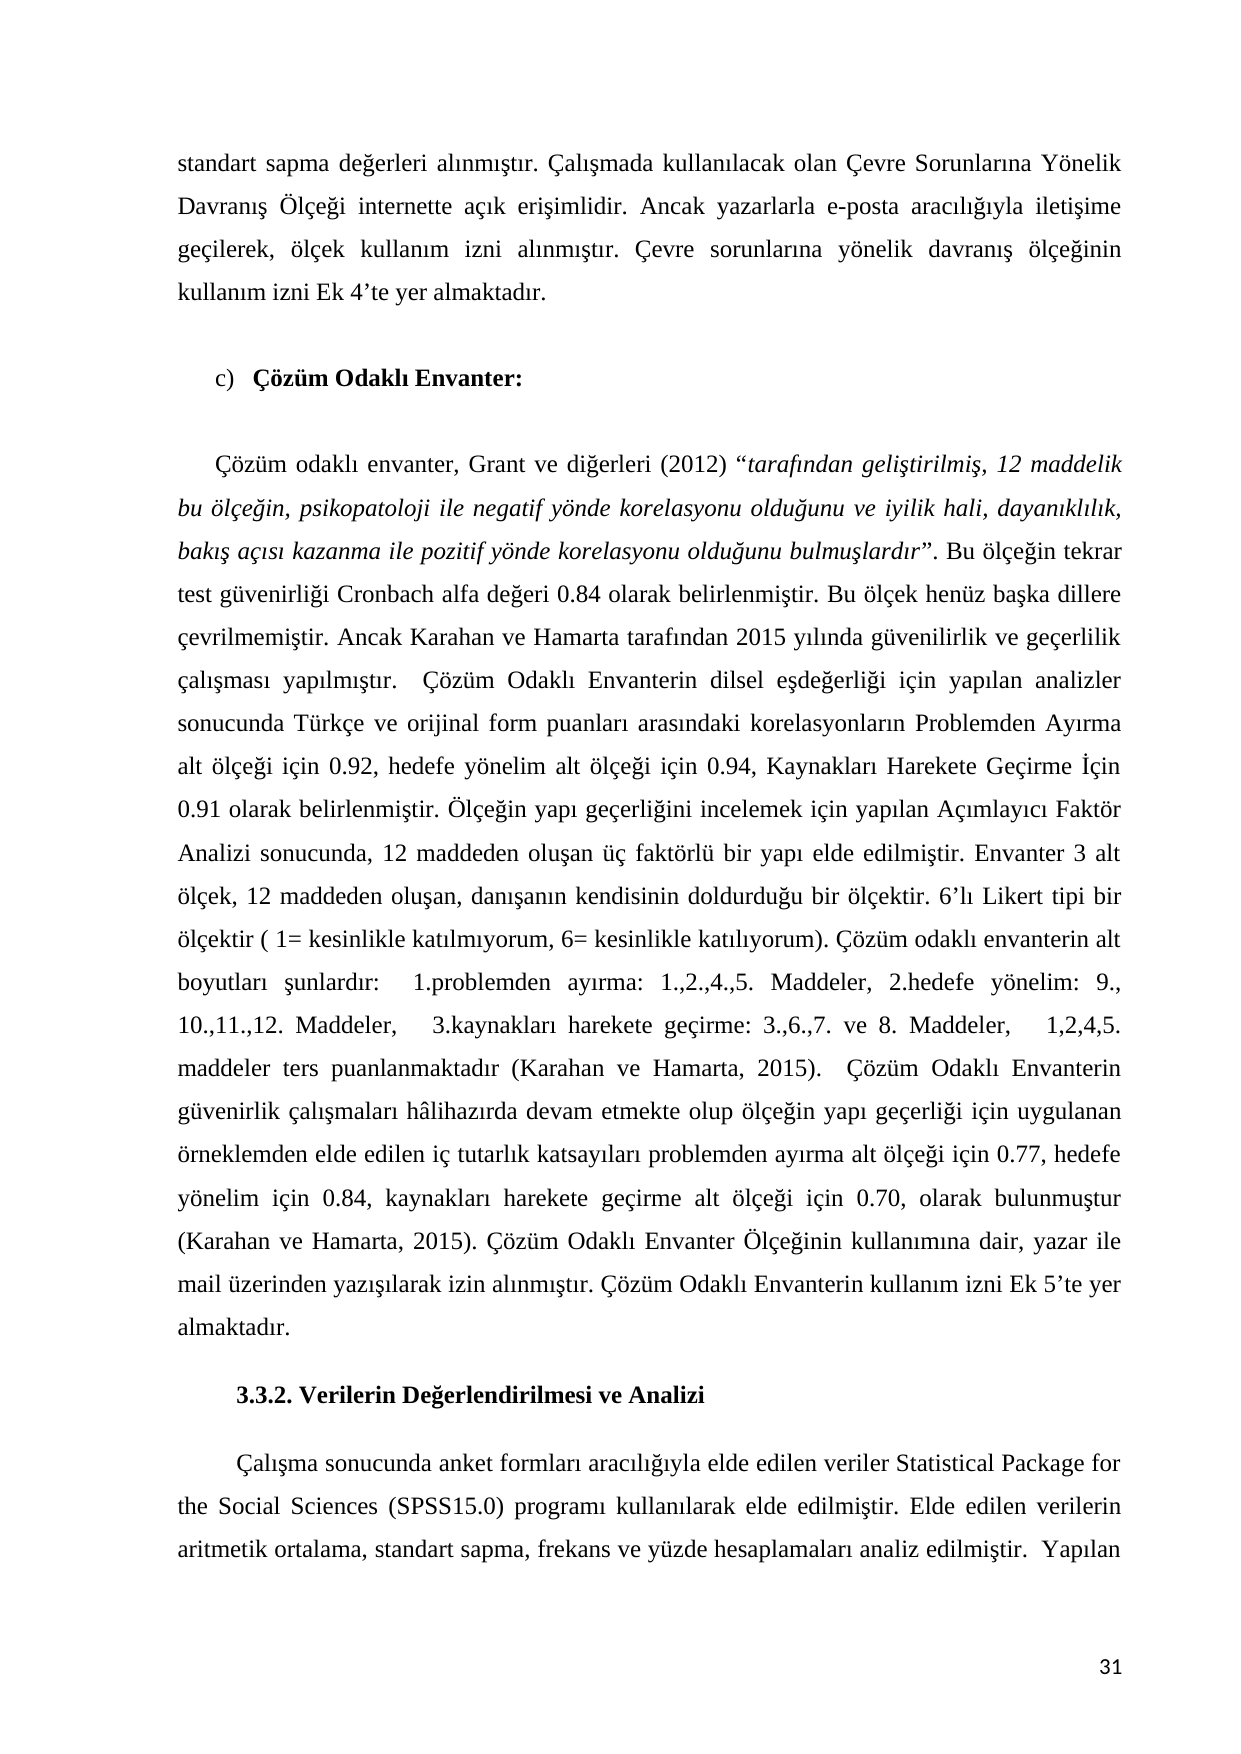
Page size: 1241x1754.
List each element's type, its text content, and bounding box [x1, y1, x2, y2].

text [177, 148, 1122, 306]
subtitle 3.3.2. Verilerin Değerlendirilmesi ve Analizi [236, 1380, 1122, 1409]
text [177, 1448, 1122, 1563]
text Çözüm odaklı envanter, Grant ve diğerleri (2012) “tarafından geliştirilmiş, 12 maddelik bu ölçeğin, psikopatoloji ile negatif yönde korelasyonu olduğunu ve iyilik hali, dayanıklılık, bakış açısı kazanma ile pozitif yönde korelasyonu olduğunu bulmuşlardır”. Bu ölçeğin tekrar test güvenirliği Cronbach alfa değeri 0.84 olarak belirlenmiştir. Bu ölçek henüz başka dillere çevrilmemiştir. Ancak Karahan ve Hamarta tarafından 2015 yılında güvenilirlik ve geçerlilik çalışması yapılmıştır. Çözüm Odaklı Envanterin dilsel eşdeğerliği için yapılan analizler sonucunda Türkçe ve orijinal form puanları arasındaki korelasyonların Problemden Ayırma alt ölçeği için 0.92, hedefe yönelim alt ölçeği için 0.94, Kaynakları Harekete Geçirme İçin 0.91 olarak belirlenmiştir. Ölçeğin yapı geçerliğini incelemek için yapılan Açımlayıcı Faktör Analizi sonucunda, 12 maddeden oluşan üç faktörlü bir yapı elde edilmiştir. Envanter 3 alt ölçek, 12 maddeden oluşan, danışanın kendisinin doldurduğu bir ölçektir. 6’lı Likert tipi bir ölçektir ( 1= kesinlikle katılmıyorum, 6= kesinlikle katılıyorum). Çözüm odaklı envanterin alt boyutları şunlardır: 1.problemden ayırma: 1.,2.,4.,5. Maddeler, 2.hedefe yönelim: 9., 10.,11.,12. Maddeler, 3.kaynakları harekete geçirme: 3.,6.,7. ve 8. Maddeler, 1,2,4,5. maddeler ters puanlanmaktadır (Karahan ve Hamarta, 2015). Çözüm Odaklı Envanterin güvenirlik çalışmaları hâlihazırda devam etmekte olup ölçeğin yapı geçerliği için uygulanan örneklemden elde edilen iç tutarlık katsayıları problemden ayırma alt ölçeği için 0.77, hedefe yönelim için 0.84, kaynakları harekete geçirme alt ölçeği için 0.70, olarak bulunmuştur (Karahan ve Hamarta, 2015). Çözüm Odaklı Envanter Ölçeğinin kullanımına dair, yazar ile mail üzerinden yazışılarak izin alınmıştır. Çözüm Odaklı Envanterin kullanım izni Ek 5’te yer almaktadır. [177, 449, 1122, 1341]
list Çözüm Odaklı Envanter: [215, 363, 1122, 392]
